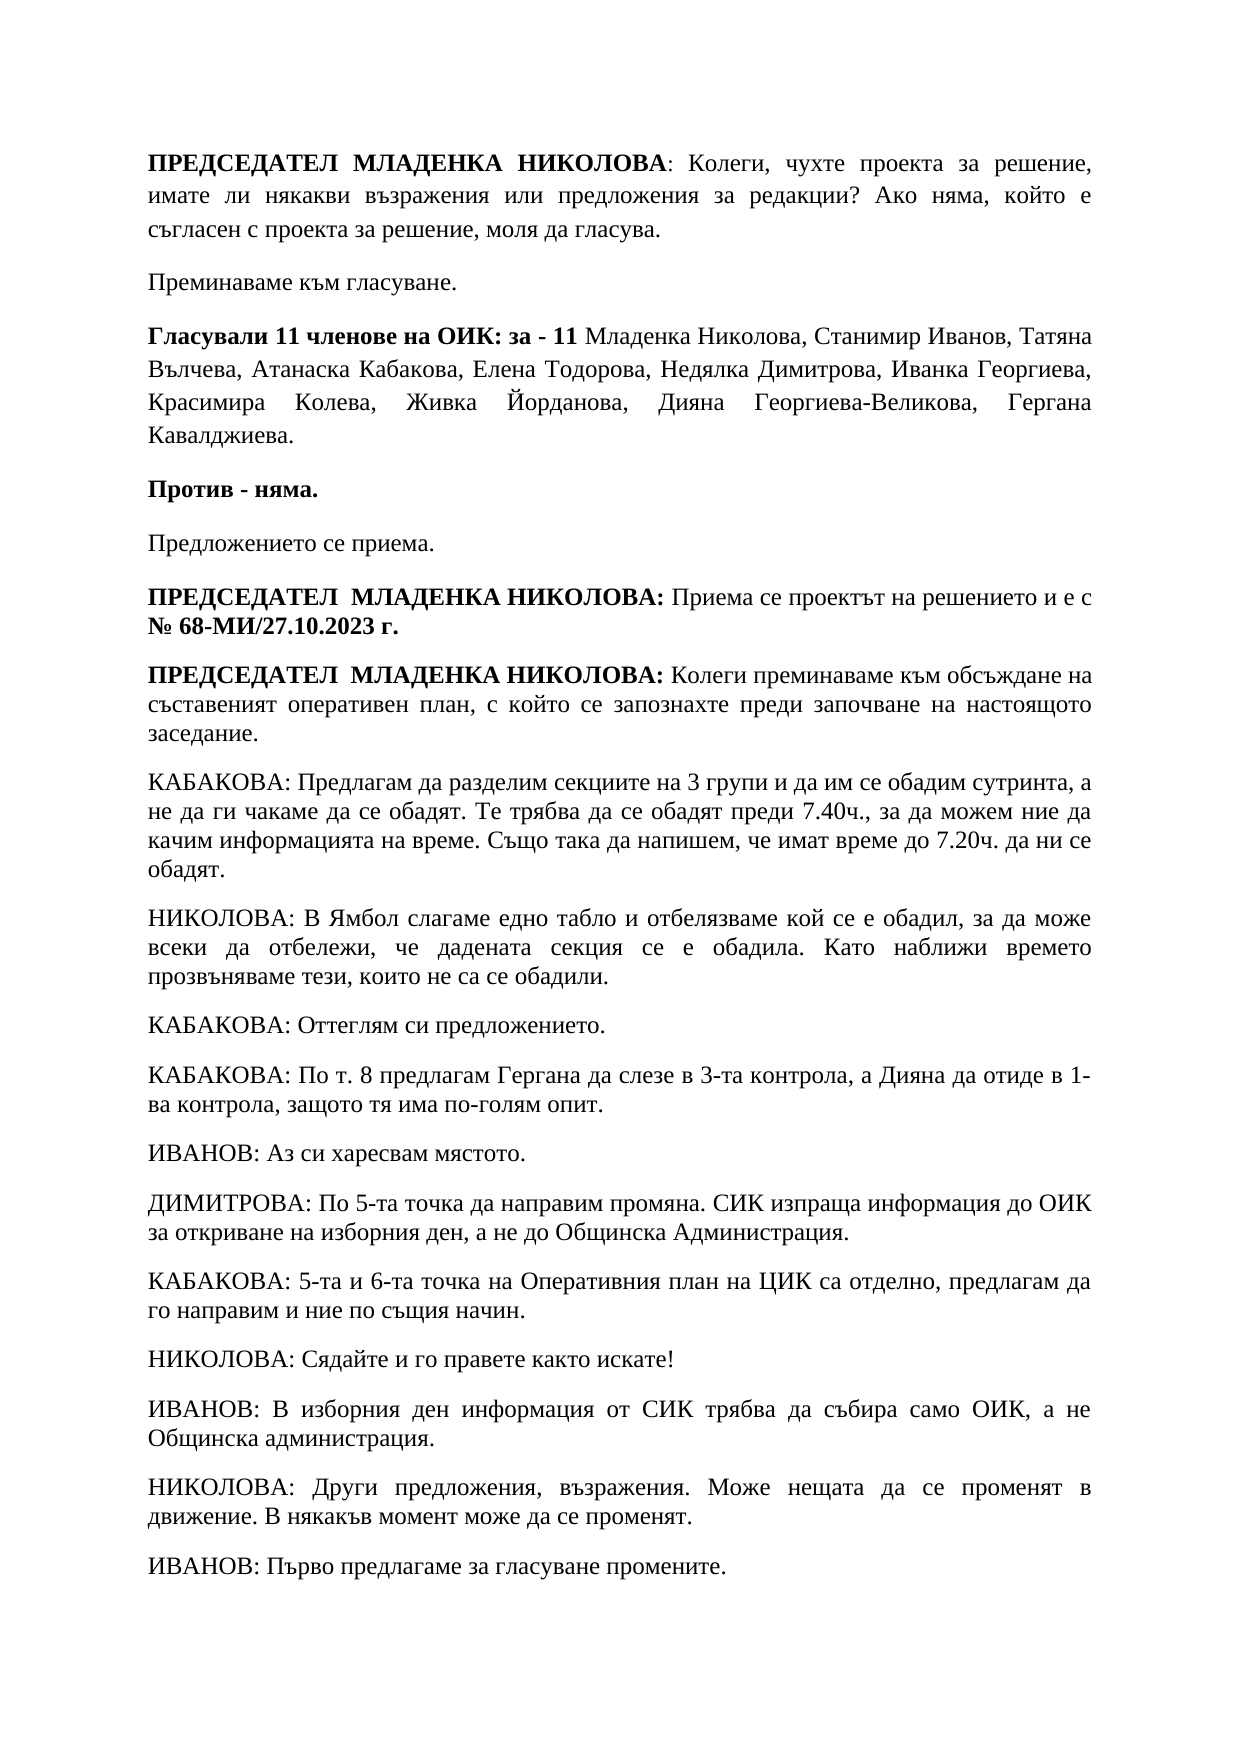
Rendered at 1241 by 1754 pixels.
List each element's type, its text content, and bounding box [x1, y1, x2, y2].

text НИКОЛОВА: В Ямбол слагаме едно табло и отбелязваме кой се е обадил, за да може всеки да отбележи, че дадената секция се е обадила. Като наближи времето прозвъняваме тези, които не са се обадили. [148, 903, 1093, 989]
text ПРЕДСЕДАТЕЛ МЛАДЕНКА НИКОЛОВА: Приема се проектът на решението и е с № 68-МИ/27.10.2023 г. [148, 582, 1093, 639]
text ДИМИТРОВА: По 5-та точка да направим промяна. СИК изпраща информация до ОИК за откриване на изборния ден, а не до Общинска Администрация. [148, 1188, 1093, 1245]
text КАБАКОВА: Предлагам да разделим секциите на 3 групи и да им се обадим сутринта, а не да ги чакаме да се обадят. Те трябва да се обадят преди 7.40ч., за да можем ние да качим информацията на време. Също така да напишем, че имат време до 7.20ч. да ни се обадят. [148, 767, 1093, 882]
text Гласували 11 членове на ОИК: за - 11 Младенка Николова, Станимир Иванов, Татяна Вълчева, Атанаска Кабакова, Елена Тодорова, Недялка Димитрова, Иванка Георгиева, Красимира Колева, Живка Йорданова, Дияна Георгиева-Великова, Гергана Кавалджиева. [148, 321, 1093, 449]
text ПРЕДСЕДАТЕЛ МЛАДЕНКА НИКОЛОВА: Колеги, чухте проекта за решение, имате ли някакви възражения или предложения за редакции? Ако няма, който е съгласен с проекта за решение, моля да гласува. [148, 148, 1093, 242]
text КАБАКОВА: По т. 8 предлагам Гергана да слезе в 3-та контрола, а Дияна да отиде в 1-ва контрола, защото тя има по-голям опит. [148, 1060, 1093, 1117]
text ИВАНОВ: Първо предлагаме за гласуване промените. [148, 1551, 1093, 1579]
text ПРЕДСЕДАТЕЛ МЛАДЕНКА НИКОЛОВА: Колеги преминаваме към обсъждане на съставеният оперативен план, с който се запознахте преди започване на настоящото заседание. [148, 660, 1093, 747]
text ИВАНОВ: Аз си харесвам мястото. [148, 1138, 1093, 1167]
text Против - няма. [148, 474, 1093, 503]
text Предложението се приема. [148, 528, 1093, 557]
text ИВАНОВ: В изборния ден информация от СИК трябва да събира само ОИК, а не Общинска администрация. [148, 1394, 1093, 1452]
text НИКОЛОВА: Сядайте и го правете както искате! [148, 1344, 1093, 1373]
text КАБАКОВА: Оттеглям си предложението. [148, 1010, 1093, 1039]
text НИКОЛОВА: Други предложения, възражения. Може нещата да се променят в движение. В някакъв момент може да се променят. [148, 1472, 1093, 1530]
text Преминаваме към гласуване. [148, 267, 1093, 296]
text КАБАКОВА: 5-та и 6-та точка на Оперативния план на ЦИК са отделно, предлагам да го направим и ние по същия начин. [148, 1266, 1093, 1324]
